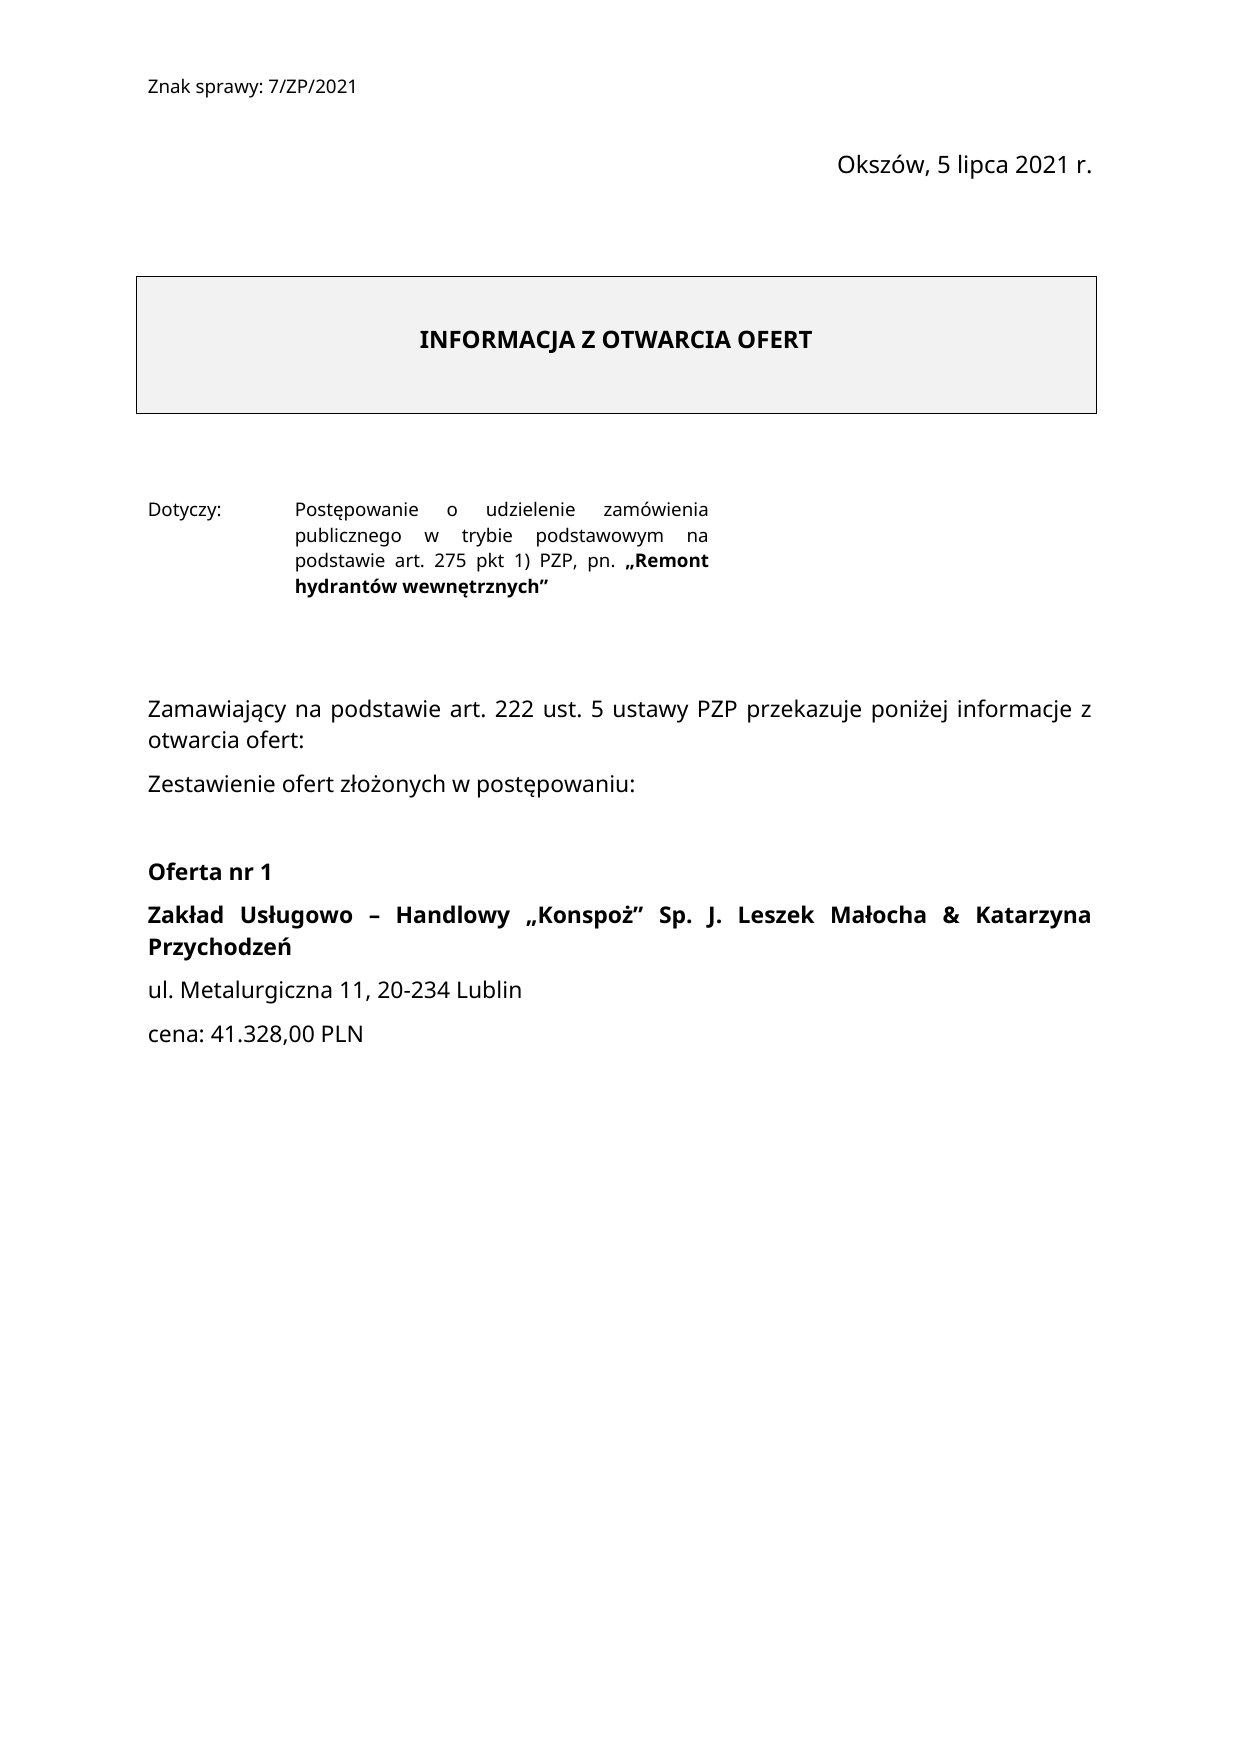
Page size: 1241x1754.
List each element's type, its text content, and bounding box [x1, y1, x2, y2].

text cena: 41.328,00 PLN [148, 1018, 1093, 1049]
text Zamawiający na podstawie art. 222 ust. 5 ustawy PZP przekazuje poniżej informacje z otwarcia ofert: [148, 693, 1093, 756]
text Zestawienie ofert złożonych w postępowaniu: [148, 768, 1093, 799]
text Oferta nr 1 [148, 856, 1093, 887]
text Okszów, 5 lipca 2021 r. [148, 148, 1093, 180]
text Zakład Usługowo – Handlowy „Konspoż” Sp. J. Leszek Małocha & Katarzyna Przychodzeń [148, 899, 1093, 962]
text Dotyczy: Postępowanie o udzielenie zamówienia publicznego w trybie podstawowym na podstawie art. 275 pkt 1) PZP, pn. „Remont hydrantów wewnętrznych” [148, 497, 709, 599]
text ul. Metalurgiczna 11, 20-234 Lublin [148, 974, 1093, 1006]
table_header INFORMACJA Z OTWARCIA OFERT [137, 277, 1096, 413]
